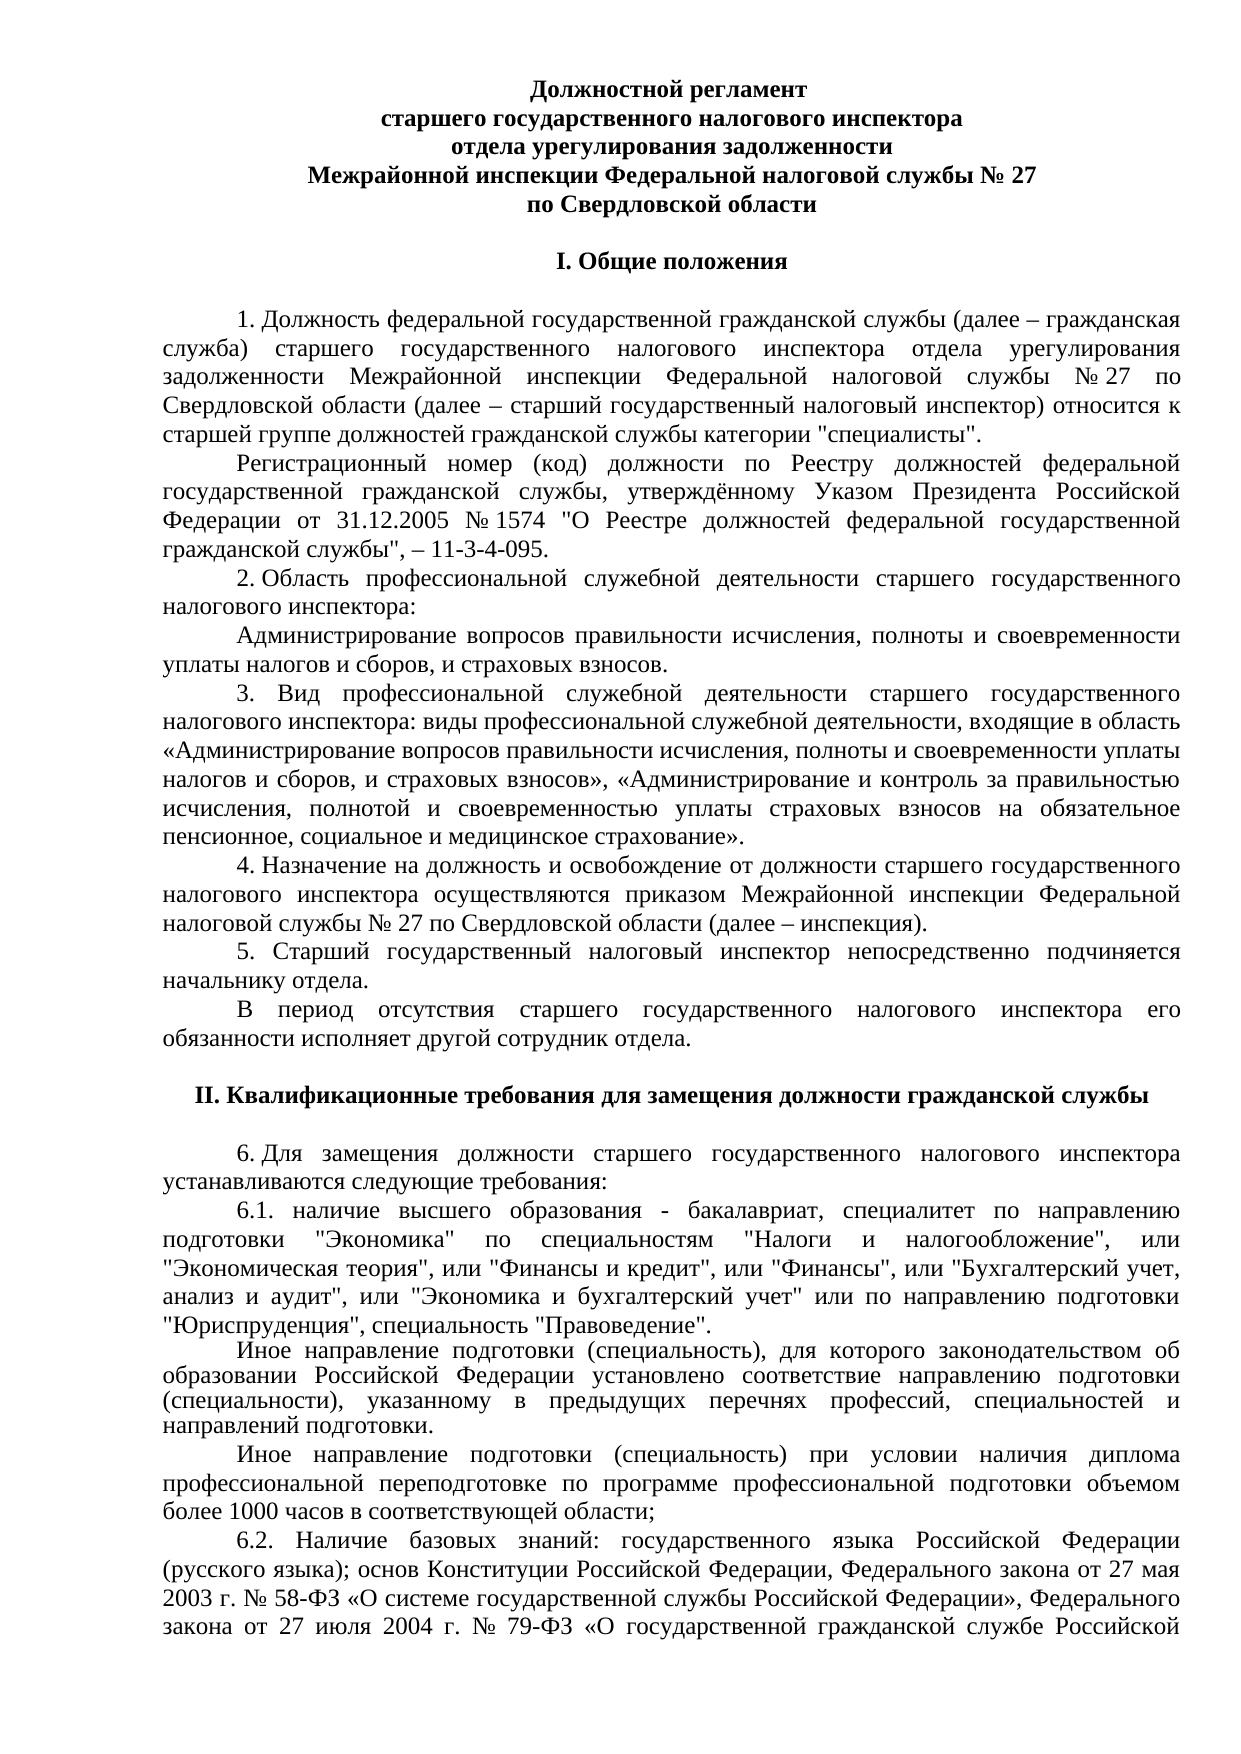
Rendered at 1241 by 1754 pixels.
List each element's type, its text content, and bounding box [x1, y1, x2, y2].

text Межрайонной инспекции Федеральной налоговой службы № 27 по Свердловской области [162, 160, 1181, 218]
text 3. Вид профессиональной служебной деятельности старшего государственного налогового инспектора: виды профессиональной служебной деятельности, входящие в область «Администрирование вопросов правильности исчисления, полноты и своевременности уплаты налогов и сборов, и страховых взносов», «Администрирование и контроль за правильностью исчисления, полнотой и своевременностью уплаты страховых взносов на обязательное пенсионное, социальное и медицинское страхование». [162, 678, 1181, 850]
text 6.1. наличие высшего образования - бакалавриат, специалитет по направлению подготовки "Экономика" по специальностям "Налоги и налогообложение", или "Экономическая теория", или "Финансы и кредит", или "Финансы", или "Бухгалтерский учет, анализ и аудит", или "Экономика и бухгалтерский учет" или по направлению подготовки "Юриспруденция", специальность "Правоведение". [162, 1195, 1181, 1339]
text Администрирование вопросов правильности исчисления, полноты и своевременности уплаты налогов и сборов, и страховых взносов. [162, 620, 1181, 678]
text Иное направление подготовки (специальность) при условии наличия диплома профессиональной переподготовке по программе профессиональной подготовки объемом более 1000 часов в соответствующей области; [162, 1439, 1181, 1525]
text Должностной регламент старшего государственного налогового инспектора [162, 74, 1181, 131]
text 1. Должность федеральной государственной гражданской службы (далее – гражданская служба) старшего государственного налогового инспектора отдела урегулирования задолженности Межрайонной инспекции Федеральной налоговой службы № 27 по Свердловской области (далее – старший государственный налоговый инспектор) относится к старшей группе должностей гражданской службы категории "специалисты". [162, 304, 1181, 448]
text Иное направление подготовки (специальность), для которого законодательством об образовании Российской Федерации установлено соответствие направлению подготовки (специальности), указанному в предыдущих перечнях профессий, специальностей и направлений подготовки. [162, 1339, 1181, 1439]
text II. Квалификационные требования для замещения должности гражданской службы [162, 1080, 1181, 1109]
text В период отсутствия старшего государственного налогового инспектора его обязанности исполняет другой сотрудник отдела. [162, 994, 1181, 1051]
text 2. Область профессиональной служебной деятельности старшего государственного налогового инспектора: [162, 563, 1181, 620]
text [162, 1525, 1181, 1640]
text Регистрационный номер (код) должности по Реестру должностей федеральной государственной гражданской службы, утверждённому Указом Президента Российской Федерации от 31.12.2005 № 1574 "О Реестре должностей федеральной государственной гражданской службы", – 11-3-4-095. [162, 448, 1181, 563]
text отдела урегулирования задолженности [162, 131, 1181, 160]
text I. Общие положения [162, 246, 1181, 275]
text 5. Старший государственный налоговый инспектор непосредственно подчиняется начальнику отдела. [162, 936, 1181, 994]
text 4. Назначение на должность и освобождение от должности старшего государственного налогового инспектора осуществляются приказом Межрайонной инспекции Федеральной налоговой службы № 27 по Свердловской области (далее – инспекция). [162, 850, 1181, 936]
text 6. Для замещения должности старшего государственного налогового инспектора устанавливаются следующие требования: [162, 1138, 1181, 1195]
